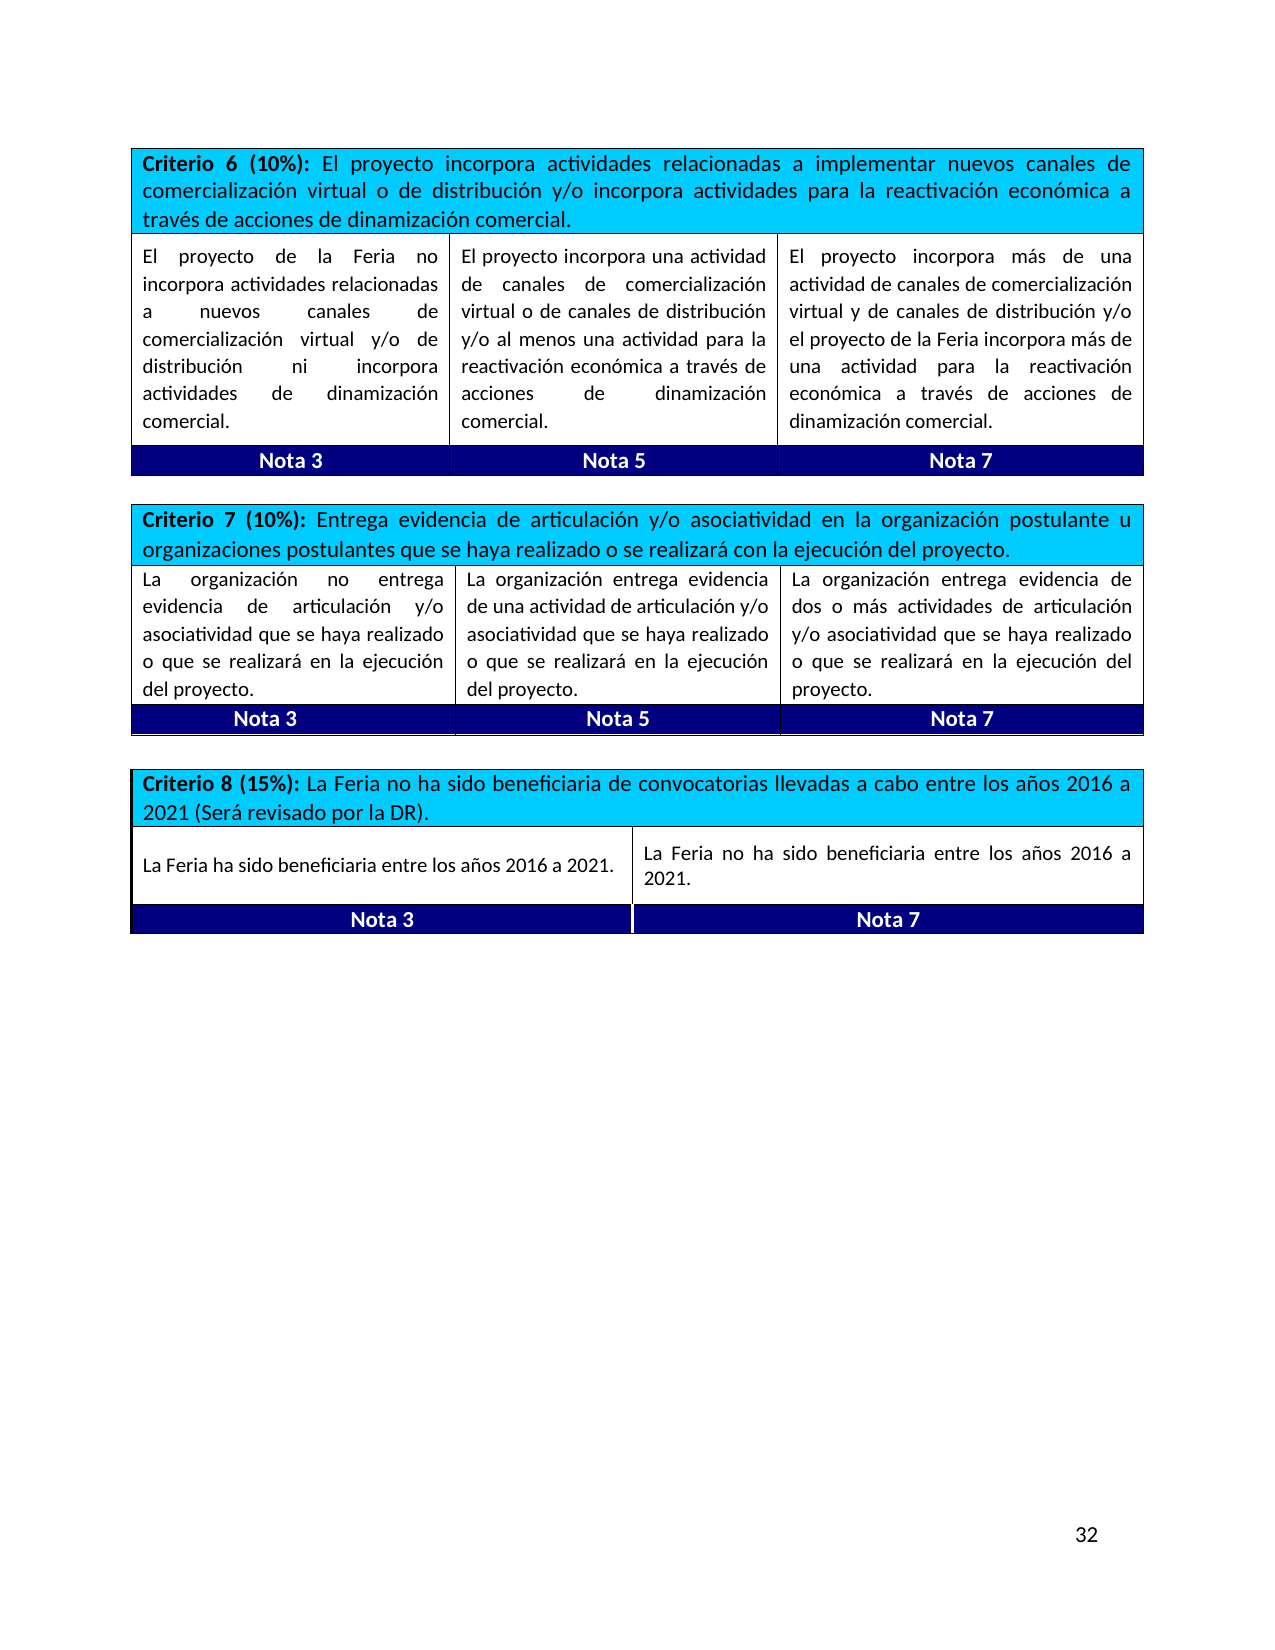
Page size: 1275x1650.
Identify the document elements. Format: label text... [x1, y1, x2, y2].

table_cell El proyecto incorpora una actividad de canales de comercialización virtual o de canales de distribución y/o al menos una actividad para la reactivación económica a través de acciones de dinamización comercial. [450, 234, 777, 445]
table_cell Nota 7 [781, 705, 1143, 734]
table_cell La organización entrega evidencia de una actividad de articulación y/o asociatividad que se haya realizado o que se realizará en la ejecución del proyecto. [456, 566, 780, 703]
table_header Criterio 6 (10%): El proyecto incorpora actividades relacionadas a implementar nuevos canales de comercialización virtual o de distribución y/o incorpora actividades para la reactivación económica a través de acciones de dinamización comercial. [132, 149, 1143, 233]
table_cell La Feria ha sido beneficiaria entre los años 2016 a 2021. [133, 827, 632, 904]
table_cell Nota 7 [778, 446, 1143, 475]
table_cell El proyecto de la Feria no incorpora actividades relacionadas a nuevos canales de comercialización virtual y/o de distribución ni incorpora actividades de dinamización comercial. [132, 234, 449, 445]
table_cell Nota 7 [634, 905, 1143, 933]
table_header Criterio 8 (15%): La Feria no ha sido beneficiaria de convocatorias llevadas a cabo entre los años 2016 a 2021 (Será revisado por la DR). [133, 770, 1143, 826]
table_cell Nota 5 [450, 446, 777, 475]
table_header Criterio 7 (10%): Entrega evidencia de articulación y/o asociatividad en la organización postulante u organizaciones postulantes que se haya realizado o se realizará con la ejecución del proyecto. [132, 505, 1143, 565]
table_cell Nota 3 [132, 446, 449, 475]
table_cell Nota 5 [456, 705, 780, 734]
table_cell La organización entrega evidencia de dos o más actividades de articulación y/o asociatividad que se haya realizado o que se realizará en la ejecución del proyecto. [781, 566, 1143, 703]
table_cell La organización no entrega evidencia de articulación y/o asociatividad que se haya realizado o que se realizará en la ejecución del proyecto. [132, 566, 455, 703]
table_cell Nota 3 [133, 905, 631, 933]
table_cell Nota 3Nota 3 [132, 705, 455, 734]
table_cell El proyecto incorpora más de una actividad de canales de comercialización virtual y de canales de distribución y/o el proyecto de la Feria incorpora más de una actividad para la reactivación económica a través de acciones de dinamización comercial. [778, 234, 1143, 445]
table_cell La Feria no ha sido beneficiaria entre los años 2016 a 2021. [633, 827, 1143, 904]
